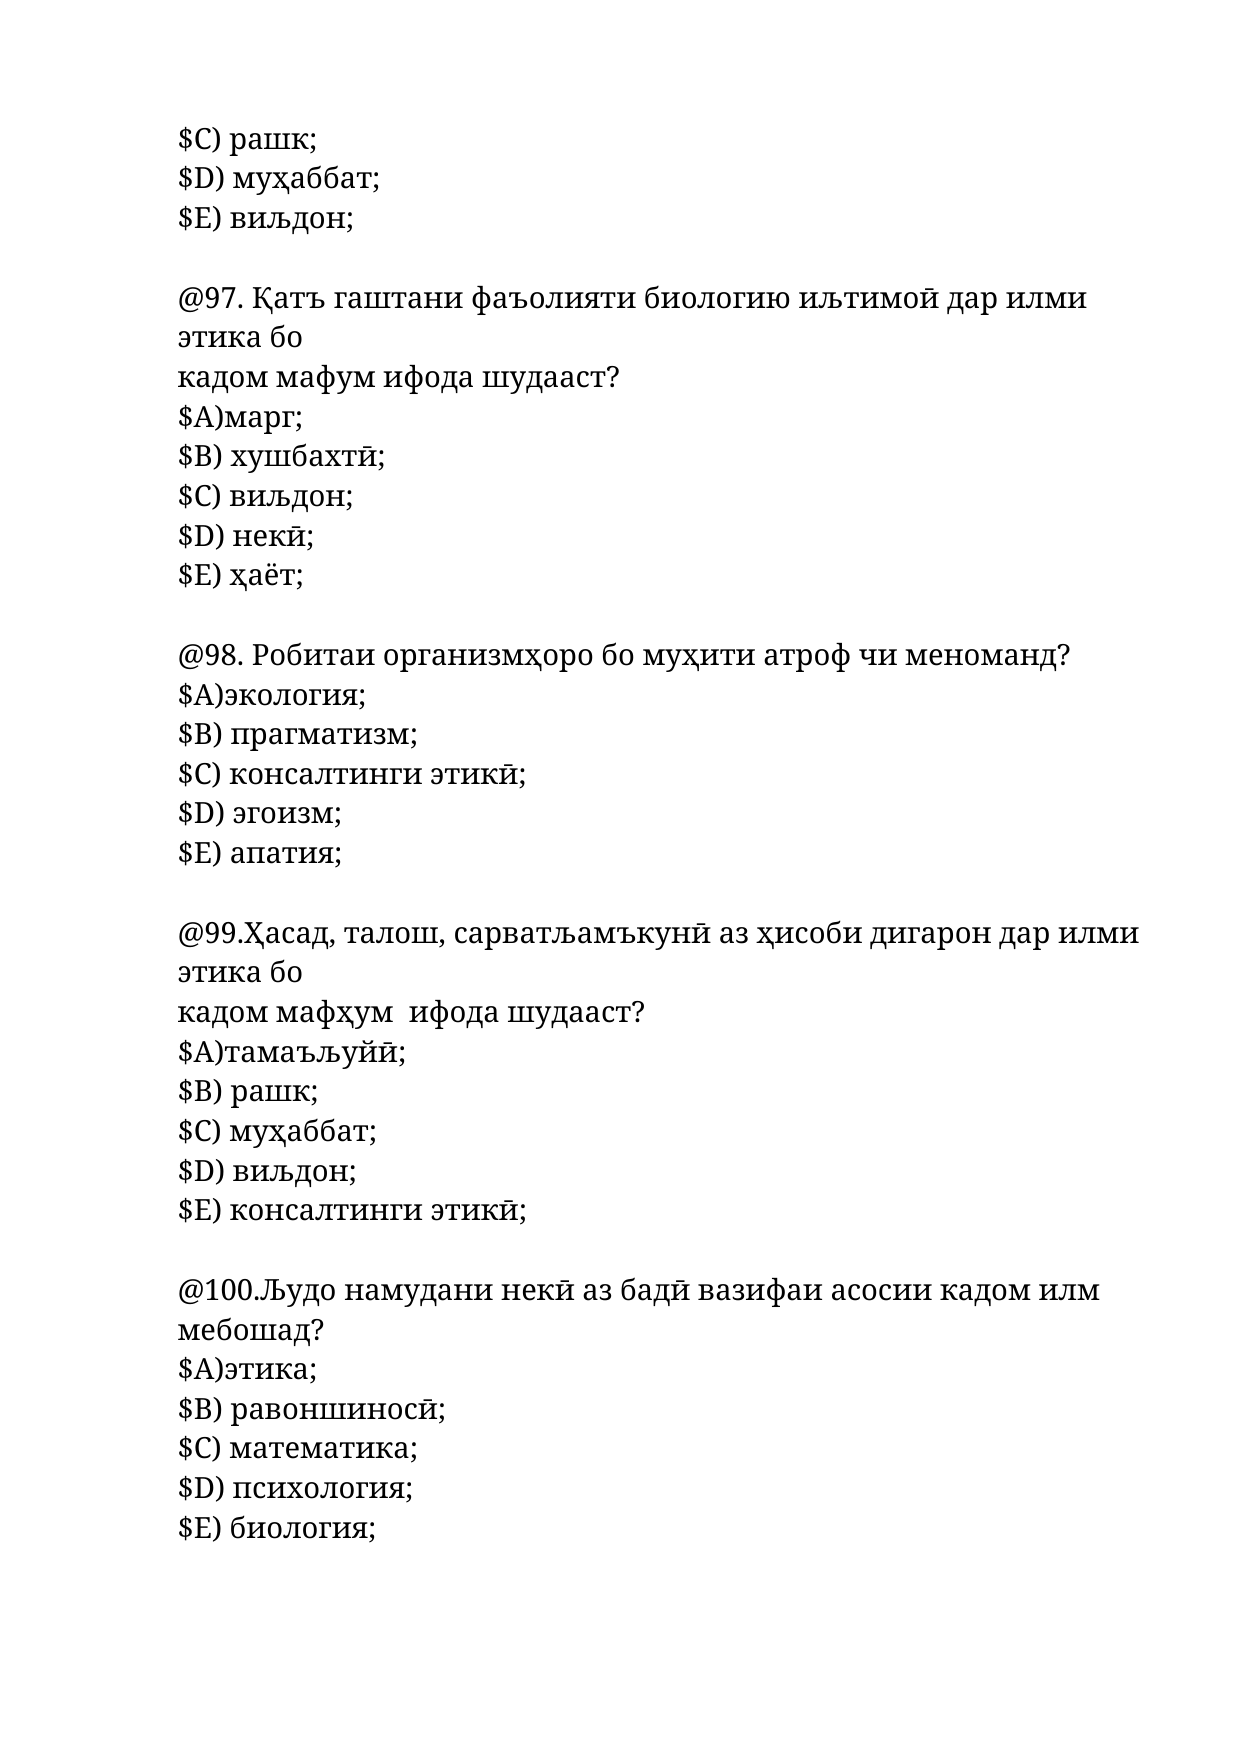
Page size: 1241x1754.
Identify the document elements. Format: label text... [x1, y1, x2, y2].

text $E) апатия; [177, 832, 1152, 872]
text $E) биология; [177, 1507, 1152, 1547]
text @100.Људо намудани некӣ аз бадӣ вазифаи асосии кадом илм мебошад? [177, 1269, 1152, 1348]
text $D) психология; [177, 1467, 1152, 1507]
text $D) некӣ; [177, 515, 1152, 555]
text $B) рашк; [177, 1071, 1152, 1110]
text $E) виљдон; [177, 197, 1152, 237]
text $C) математика; [177, 1428, 1152, 1467]
text $E) ҳаёт; [177, 555, 1152, 594]
text $A)марг; [177, 396, 1152, 436]
text @98. Робитаи организмҳоро бо муҳити атроф чи меноманд? [177, 634, 1152, 674]
text $C) рашк; [177, 118, 1152, 158]
text $B) хушбахтӣ; [177, 436, 1152, 475]
text кадом мафҳум ифода шудааст? [177, 991, 1152, 1031]
text $C) муҳаббат; [177, 1110, 1152, 1150]
text $D) эгоизм; [177, 793, 1152, 832]
text $A)тамаъљуйӣ; [177, 1031, 1152, 1071]
text $C) консалтинги этикӣ; [177, 753, 1152, 793]
text $A)экология; [177, 674, 1152, 713]
text кадом мафум ифода шудааст? [177, 356, 1152, 396]
text $E) консалтинги этикӣ; [177, 1190, 1152, 1229]
text $D) виљдон; [177, 1150, 1152, 1190]
text @97. Қатъ гаштани фаъолияти биологию иљтимоӣ дар илми этика бо [177, 277, 1152, 356]
text $A)этика; [177, 1348, 1152, 1388]
text $B) прагматизм; [177, 713, 1152, 753]
text $D) муҳаббат; [177, 158, 1152, 197]
text @99.Ҳасад, талош, сарватљамъкунӣ аз ҳисоби дигарон дар илми этика бо [177, 912, 1152, 991]
text $B) равоншиносӣ; [177, 1388, 1152, 1428]
text $C) виљдон; [177, 475, 1152, 515]
